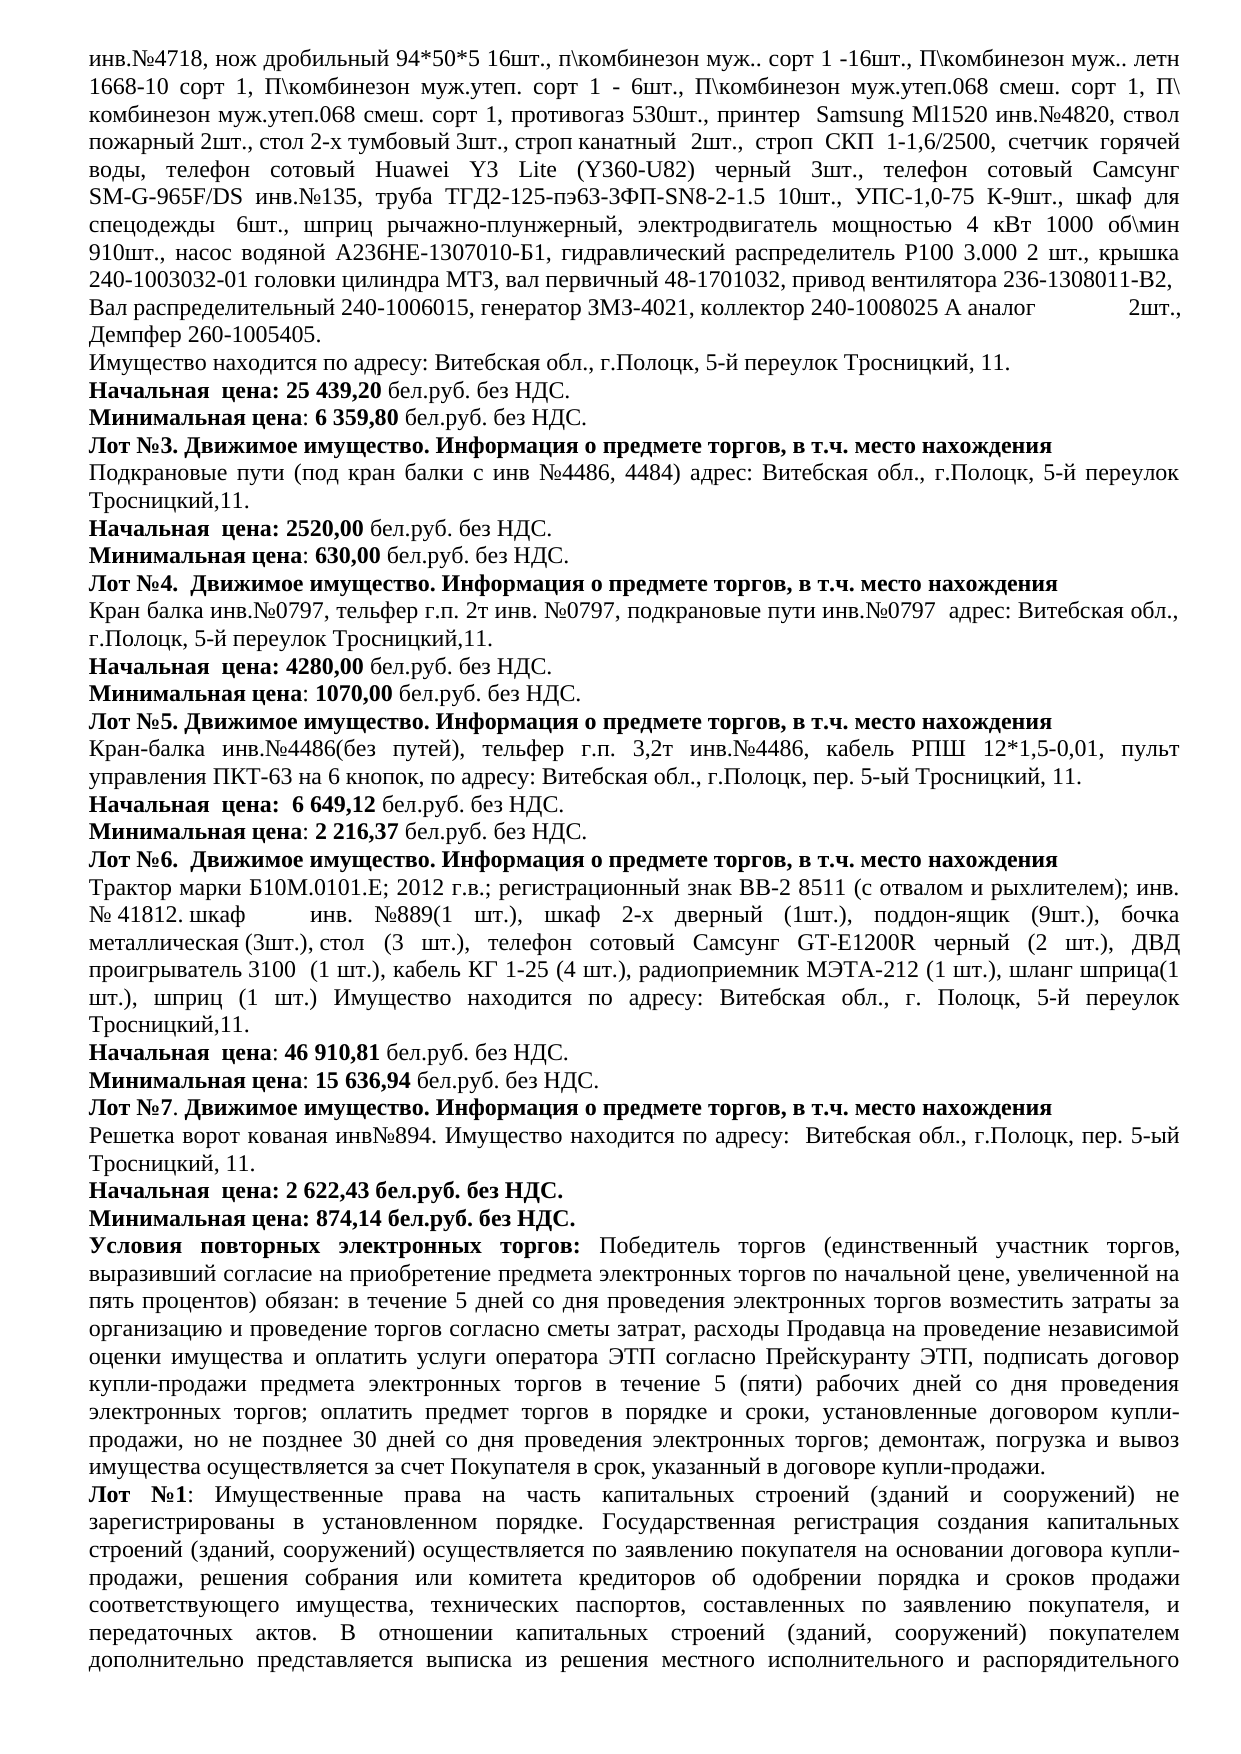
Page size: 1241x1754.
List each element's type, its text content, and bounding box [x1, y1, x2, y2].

text Подкрановые пути (под кран балки с инв №4486, 4484) адрес: Витебская обл., г.Полоцк, 5-й переулок Тросницкий,11. [89, 458, 1181, 514]
text Минимальная цена: 874,14 бел.руб. без НДС. [89, 1204, 1181, 1231]
text Минимальная цена: 630,00 бел.руб. без НДС. [89, 541, 1181, 569]
text Вал распределительный 240-1006015, генератор ЗМЗ-4021, коллектор 240-1008025 А аналог 2шт., Демпфер 260-1005405. [89, 293, 1181, 348]
text Лот №6. Движимое имущество. Информация о предмете торгов, в т.ч. место нахождения [89, 845, 1181, 872]
text Минимальная цена: 2 216,37 бел.руб. без НДС. [89, 817, 1181, 845]
text Лот №7. Движимое имущество. Информация о предмете торгов, в т.ч. место нахождения [89, 1093, 1181, 1121]
text Решетка ворот кованая инв№894. Имущество находится по адресу: Витебская обл., г.Полоцк, пер. 5-ый Тросницкий, 11. [89, 1121, 1181, 1176]
text Трактор марки Б10М.0101.Е; 2012 г.в.; регистрационный знак ВВ-2 8511 (с отвалом и рыхлителем); инв.№ 41812. шкаф инв. №889(1 шт.), шкаф 2-х дверный (1шт.), поддон-ящик (9шт.), бочка металлическая (3шт.), стол (3 шт.), телефон сотовый Самсунг GT-E1200R черный (2 шт.), ДВД проигрыватель 3100 (1 шт.), кабель КГ 1-25 (4 шт.), радиоприемник МЭТА-212 (1 шт.), шланг шприца(1 шт.), шприц (1 шт.) Имущество находится по адресу: Витебская обл., г. Полоцк, 5-й переулок Тросницкий,11. [89, 872, 1181, 1038]
text Кран балка инв.№0797, тельфер г.п. 2т инв. №0797, подкрановые пути инв.№0797 адрес: Витебская обл., г.Полоцк, 5-й переулок Тросницкий,11. [89, 596, 1181, 652]
text Начальная цена: 6 649,12 бел.руб. без НДС. [89, 790, 1181, 817]
text Начальная цена: 2 622,43 бел.руб. без НДС. [89, 1176, 1181, 1204]
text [89, 1480, 1181, 1673]
text Лот №3. Движимое имущество. Информация о предмете торгов, в т.ч. место нахождения [89, 431, 1181, 458]
text Начальная цена: 4280,00 бел.руб. без НДС. [89, 652, 1181, 679]
text Минимальная цена: 15 636,94 бел.руб. без НДС. [89, 1066, 1181, 1093]
text Кран-балка инв.№4486(без путей), тельфер г.п. 3,2т инв.№4486, кабель РПШ 12*1,5-0,01, пульт управления ПКТ-63 на 6 кнопок, по адресу: Витебская обл., г.Полоцк, пер. 5-ый Тросницкий, 11. [89, 734, 1181, 790]
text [89, 44, 1181, 293]
text Минимальная цена: 6 359,80 бел.руб. без НДС. [89, 403, 1181, 431]
text Начальная цена: 46 910,81 бел.руб. без НДС. [89, 1038, 1181, 1066]
text Условия повторных электронных торгов: Победитель торгов (единственный участник торгов, выразивший согласие на приобретение предмета электронных торгов по начальной цене, увеличенной на пять процентов) обязан: в течение 5 дней со дня проведения электронных торгов возместить затраты за организацию и проведение торгов согласно сметы затрат, расходы Продавца на проведение независимой оценки имущества и оплатить услуги оператора ЭТП согласно Прейскуранту ЭТП, подписать договор купли-продажи предмета электронных торгов в течение 5 (пяти) рабочих дней со дня проведения электронных торгов; оплатить предмет торгов в порядке и сроки, установленные договором купли-продажи, но не позднее 30 дней со дня проведения электронных торгов; демонтаж, погрузка и вывоз имущества осуществляется за счет Покупателя в срок, указанный в договоре купли-продажи. [89, 1231, 1181, 1480]
text Лот №5. Движимое имущество. Информация о предмете торгов, в т.ч. место нахождения [89, 707, 1181, 734]
text Лот №4. Движимое имущество. Информация о предмете торгов, в т.ч. место нахождения [89, 569, 1181, 596]
text Минимальная цена: 1070,00 бел.руб. без НДС. [89, 679, 1181, 707]
text Начальная цена: 2520,00 бел.руб. без НДС. [89, 514, 1181, 541]
text Имущество находится по адресу: Витебская обл., г.Полоцк, 5-й переулок Тросницкий, 11. [89, 348, 1181, 376]
text Начальная цена: 25 439,20 бел.руб. без НДС. [89, 376, 1181, 403]
